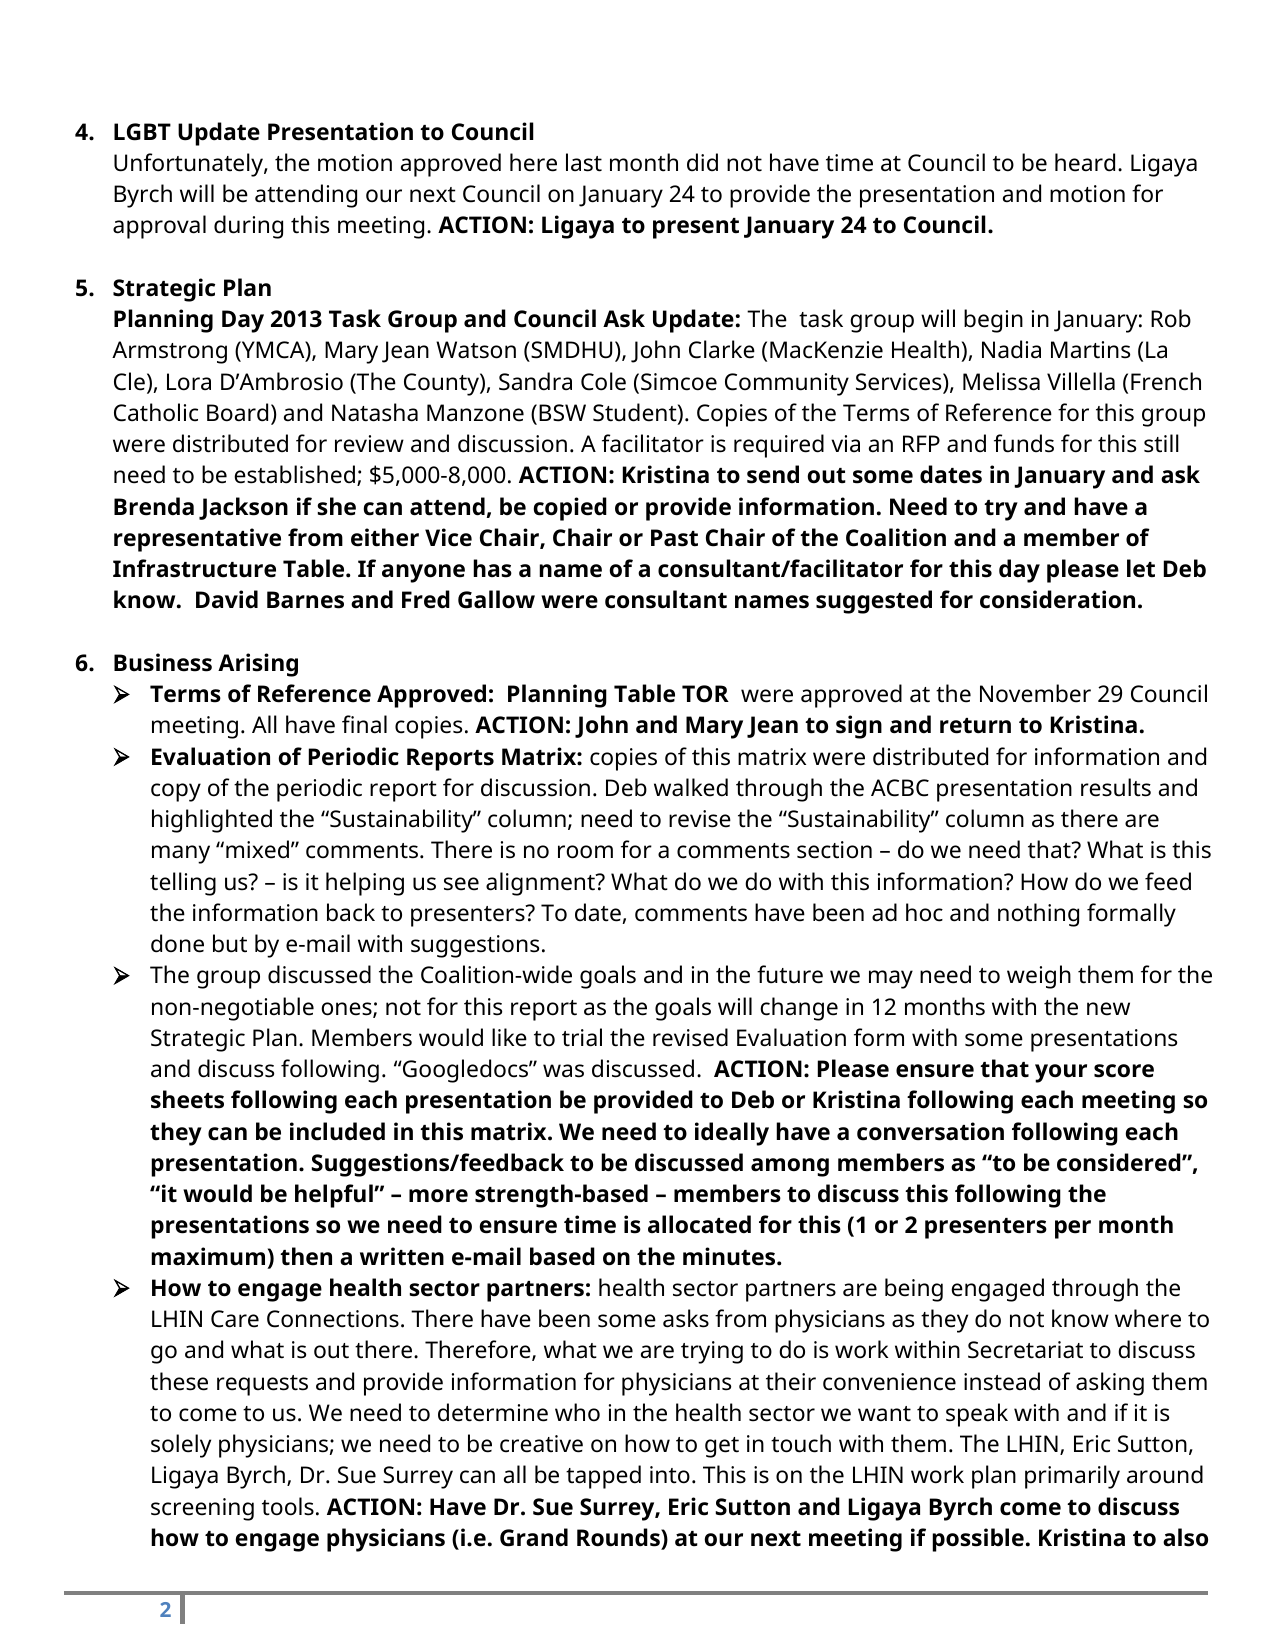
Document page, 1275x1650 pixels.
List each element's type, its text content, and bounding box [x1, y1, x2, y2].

list Terms of Reference Approved: Planning Table TOR were approved at the November 29 Council meeting. All have final copies. ACTION: John and Mary Jean to sign and return to Kristina. [112, 678, 1219, 741]
list Business Arising [75, 647, 1219, 678]
text Unfortunately, the motion approved here last month did not have time at Council to be heard. Ligaya Byrch will be attending our next Council on January 24 to provide the presentation and motion for approval during this meeting. ACTION: Ligaya to present January 24 to Council. [112, 147, 1219, 241]
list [112, 1272, 1219, 1553]
list LGBT Update Presentation to Council [75, 116, 1219, 147]
list Strategic Plan [75, 272, 1219, 303]
list Evaluation of Periodic Reports Matrix: copies of this matrix were distributed for information and copy of the periodic report for discussion. Deb walked through the ACBC presentation results and highlighted the “Sustainability” column; need to revise the “Sustainability” column as there are many “mixed” comments. There is no room for a comments section – do we need that? What is this telling us? – is it helping us see alignment? What do we do with this information? How do we feed the information back to presenters? To date, comments have been ad hoc and nothing formally done but by e-mail with suggestions. [112, 741, 1219, 959]
text Planning Day 2013 Task Group and Council Ask Update: The task group will begin in January: Rob Armstrong (YMCA), Mary Jean Watson (SMDHU), John Clarke (MacKenzie Health), Nadia Martins (La Cle), Lora D’Ambrosio (The County), Sandra Cole (Simcoe Community Services), Melissa Villella (French Catholic Board) and Natasha Manzone (BSW Student). Copies of the Terms of Reference for this group were distributed for review and discussion. A facilitator is required via an RFP and funds for this still need to be established; $5,000-8,000. ACTION: Kristina to send out some dates in January and ask Brenda Jackson if she can attend, be copied or provide information. Need to try and have a representative from either Vice Chair, Chair or Past Chair of the Coalition and a member of Infrastructure Table. If anyone has a name of a consultant/facilitator for this day please let Deb know. David Barnes and Fred Gallow were consultant names suggested for consideration. [112, 303, 1219, 616]
list The group discussed the Coalition-wide goals and in the future we may need to weigh them for the non-negotiable ones; not for this report as the goals will change in 12 months with the new Strategic Plan. Members would like to trial the revised Evaluation form with some presentations and discuss following. “Googledocs” was discussed. ACTION: Please ensure that your score sheets following each presentation be provided to Deb or Kristina following each meeting so they can be included in this matrix. We need to ideally have a conversation following each presentation. Suggestions/feedback to be discussed among members as “to be considered”, “it would be helpful” – more strength-based – members to discuss this following the presentations so we need to ensure time is allocated for this (1 or 2 presenters per month maximum) then a written e-mail based on the minutes. [112, 959, 1219, 1272]
